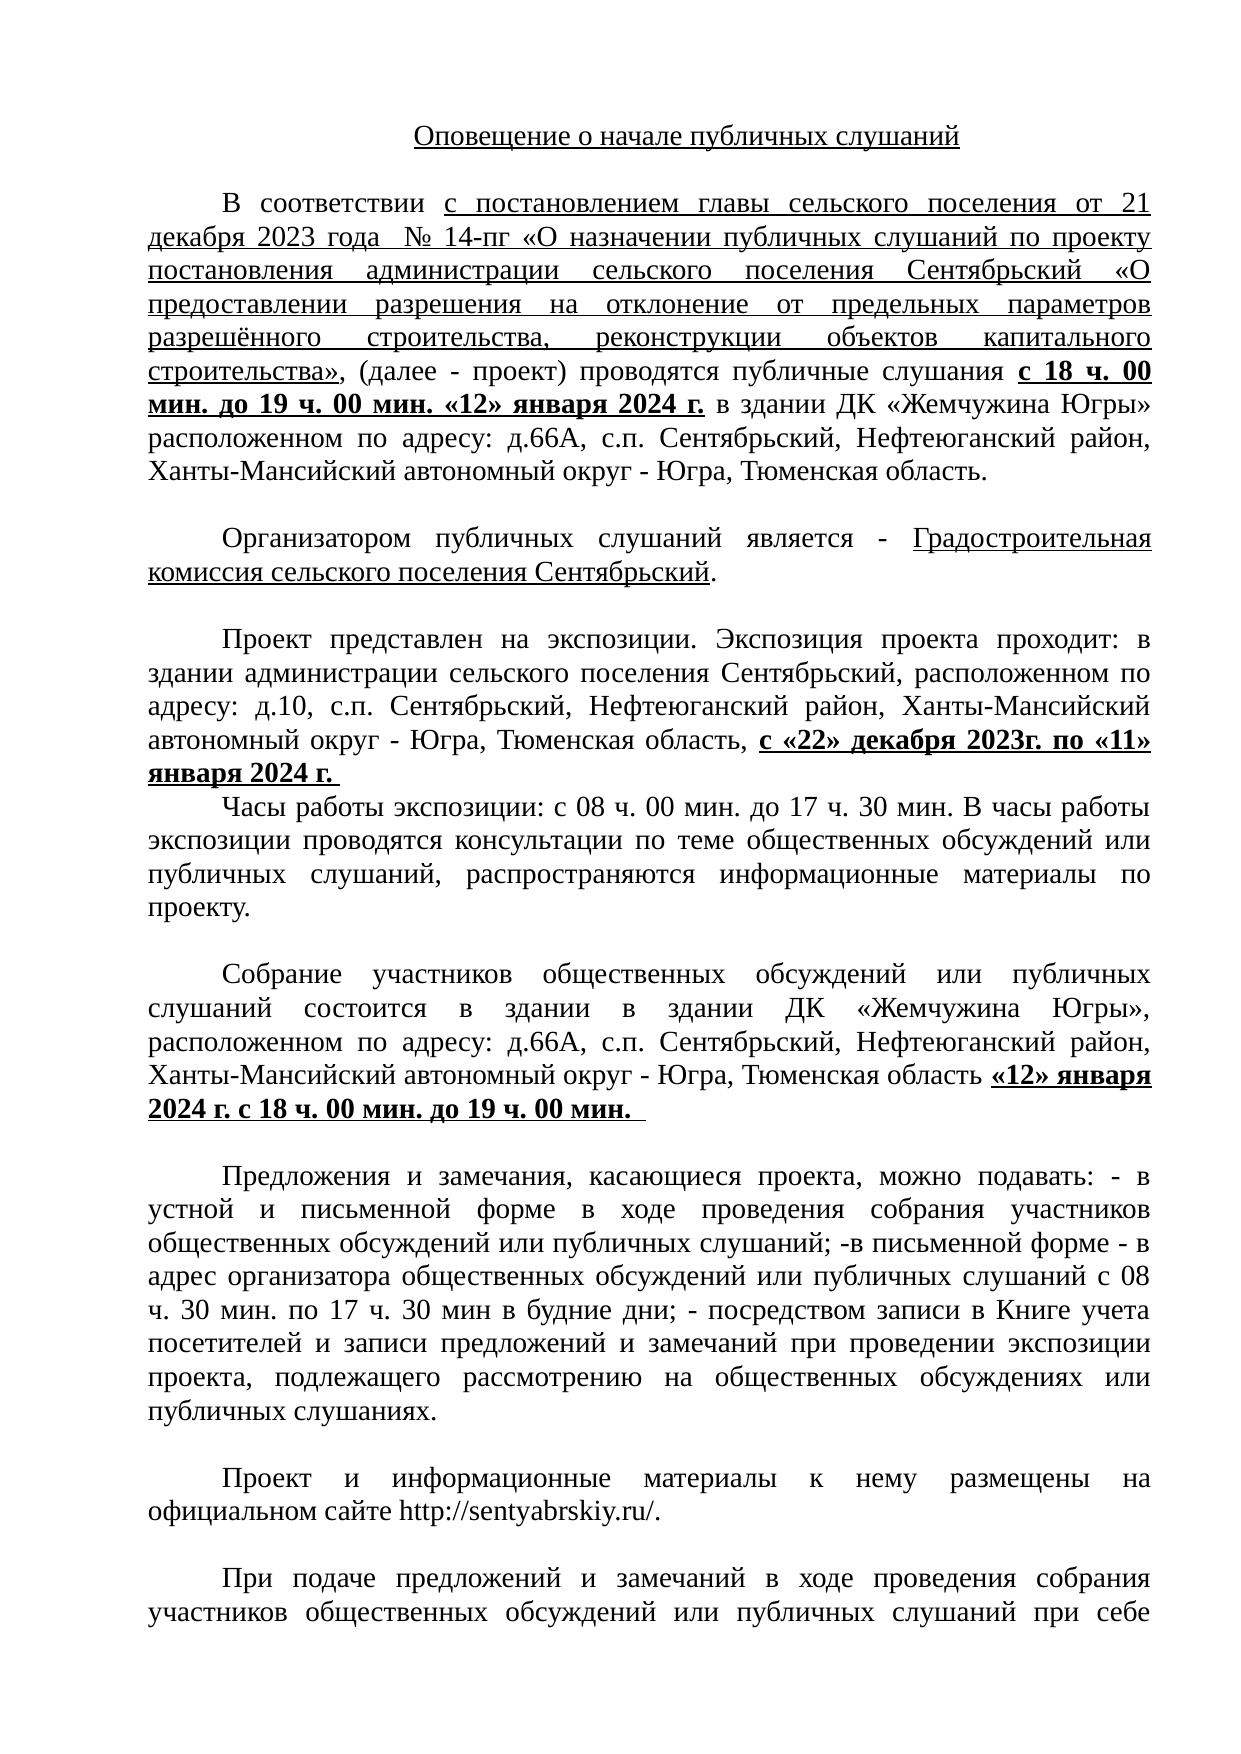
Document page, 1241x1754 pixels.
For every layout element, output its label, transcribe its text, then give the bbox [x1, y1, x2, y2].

text В соответствии с постановлением главы сельского поселения от 21 декабря 2023 года № 14-пг «О назначении публичных слушаний по проекту постановления администрации сельского поселения Сентябрьский «О предоставлении разрешения на отклонение от предельных параметров разрешённого строительства, реконструкции объектов капитального строительства», (далее - проект) проводятся публичные слушания с 18 ч. 00 мин. до 19 ч. 00 мин. «12» января 2024 г. в здании ДК «Жемчужина Югры» расположенном по адресу: д.66А, с.п. Сентябрьский, Нефтеюганский район, Ханты-Мансийский автономный округ - Югра, Тюменская область. [148, 350, 1152, 487]
text Предложения и замечания, касающиеся проекта, можно подавать: - в устной и письменной форме в ходе проведения собрания участников общественных обсуждений или публичных слушаний; -в письменной форме - в адрес организатора общественных обсуждений или публичных слушаний с 08 ч. 30 мин. по 17 ч. 30 мин в будние дни; - посредством записи в Книге учета посетителей и записи предложений и замечаний при проведении экспозиции проекта, подлежащего рассмотрению на общественных обсуждениях или публичных слушаниях. [148, 1158, 1152, 1426]
text Проект и информационные материалы к нему размещены на официальном сайте http://sentyabrskiy.ru/. [148, 1460, 1152, 1527]
text Проект представлен на экспозиции. Экспозиция проекта проходит: в здании администрации сельского поселения Сентябрьский, расположенном по адресу: д.10, с.п. Сентябрьский, Нефтеюганский район, Ханты-Мансийский автономный округ - Югра, Тюменская область, с «22» декабря 2023г. по «11» января 2024 г. [148, 621, 1152, 789]
text В соответствии с постановлением главы сельского поселения от 21 декабря 2023 года № 14-пг «О назначении публичных слушаний по проекту постановления администрации сельского поселения Сентябрьский «О предоставлении разрешения на отклонение от предельных параметров разрешённого строительства, реконструкции объектов капитального строительства», (далее - проект) проводятся публичные слушания с 18 ч. 00 мин. до 19 ч. 00 мин. «12» января 2024 г. в здании ДК «Жемчужина Югры» расположенном по адресу: д.66А, с.п. Сентябрьский, Нефтеюганский район, Ханты-Мансийский автономный округ - Югра, Тюменская область. [148, 185, 1152, 248]
text Часы работы экспозиции: с 08 ч. 00 мин. до 17 ч. 30 мин. В часы работы экспозиции проводятся консультации по теме общественных обсуждений или публичных слушаний, распространяются информационные материалы по проекту. [148, 789, 1152, 923]
text Оповещение о начале публичных слушаний [148, 118, 1152, 152]
text В соответствии с постановлением главы сельского поселения от 21 декабря 2023 года № 14-пг «О назначении публичных слушаний по проекту постановления администрации сельского поселения Сентябрьский «О предоставлении разрешения на отклонение от предельных параметров разрешённого строительства, реконструкции объектов капитального строительства», (далее - проект) проводятся публичные слушания с 18 ч. 00 мин. до 19 ч. 00 мин. «12» января 2024 г. в здании ДК «Жемчужина Югры» расположенном по адресу: д.66А, с.п. Сентябрьский, Нефтеюганский район, Ханты-Мансийский автономный округ - Югра, Тюменская область. [148, 249, 1152, 315]
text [148, 1560, 1152, 1627]
text Собрание участников общественных обсуждений или публичных слушаний состоится в здании в здании ДК «Жемчужина Югры», расположенном по адресу: д.66А, с.п. Сентябрьский, Нефтеюганский район, Ханты-Мансийский автономный округ - Югра, Тюменская область «12» января 2024 г. с 18 ч. 00 мин. до 19 ч. 00 мин. [148, 957, 1152, 1124]
text Организатором публичных слушаний является - Градостроительная комиссия сельского поселения Сентябрьский. [148, 521, 1152, 588]
